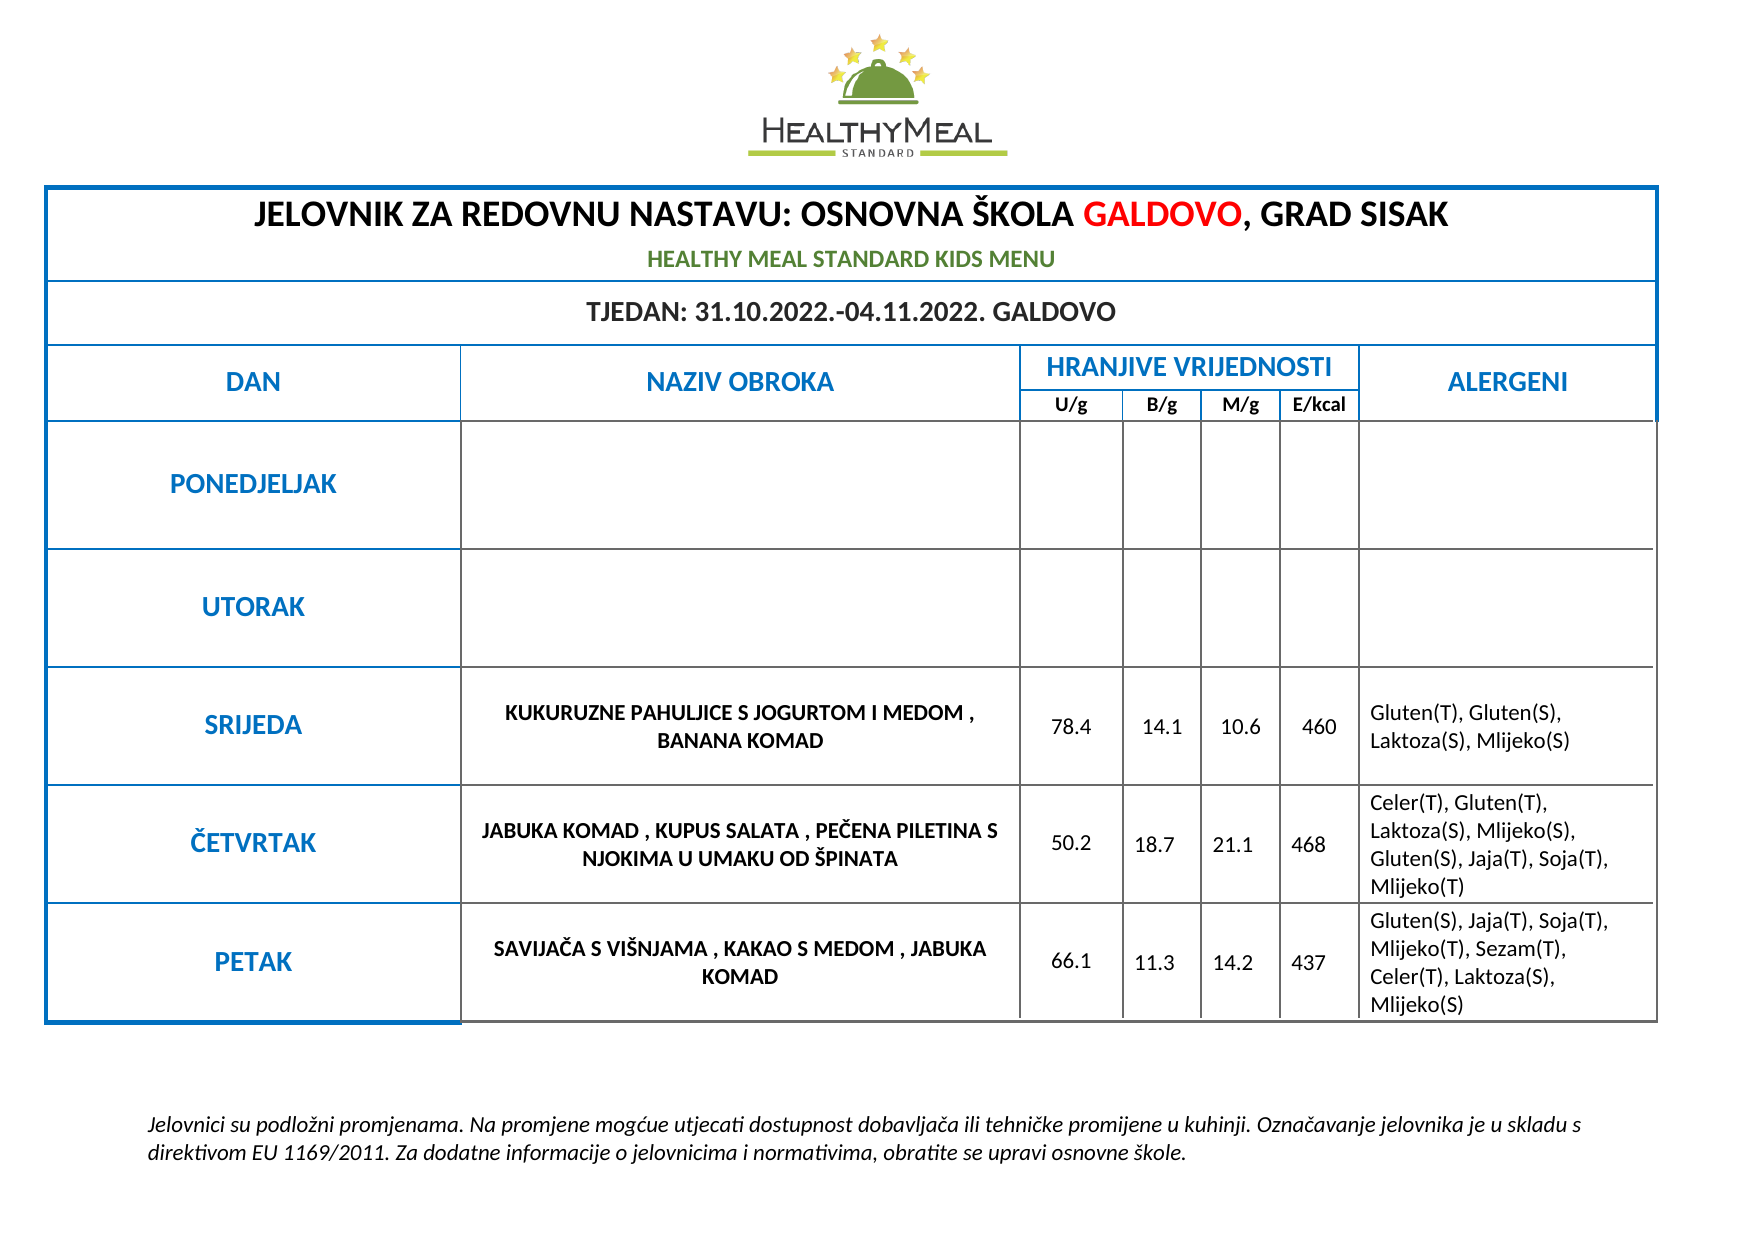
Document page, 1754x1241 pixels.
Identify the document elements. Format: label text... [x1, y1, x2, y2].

table_cell Celer(T), Gluten(T), Laktoza(S), Mlijeko(S), Gluten(S), Jaja(T), Soja(T), Mlijeko(T) [1360, 784, 1656, 902]
table_cell SAVIJAČA S VIŠNJAMA , KAKAO S MEDOM , JABUKA KOMAD [462, 904, 1020, 1020]
table_cell E/kcal [1281, 391, 1358, 420]
table_cell JABUKA KOMAD , KUPUS SALATA , PEČENA PILETINA S NJOKIMA U UMAKU OD ŠPINATA [462, 786, 1019, 902]
table_cell [1281, 550, 1358, 666]
table_cell 78.4 [1021, 668, 1122, 784]
table_cell [1360, 548, 1656, 666]
table_cell 468 [1281, 786, 1358, 902]
table_cell [1124, 550, 1200, 666]
table_cell [1124, 422, 1200, 548]
table_cell DAN [48, 346, 460, 420]
table_cell 437 [1280, 904, 1359, 1020]
table_cell [1021, 422, 1122, 548]
table_cell 18.7 [1124, 786, 1200, 902]
table_cell KUKURUZNE PAHULJICE S JOGURTOM I MEDOM , BANANA KOMAD [462, 668, 1019, 784]
table_cell [1202, 550, 1279, 666]
table_cell NAZIV OBROKA [461, 346, 1019, 420]
table_cell U/g [1021, 391, 1122, 420]
table_cell 50.2 [1021, 786, 1122, 902]
table_cell M/g [1202, 391, 1279, 420]
table_cell 14.2 [1201, 904, 1280, 1020]
table_cell [1021, 550, 1122, 666]
table_cell UTORAK [48, 550, 460, 666]
table_cell 66.1 [1020, 904, 1123, 1020]
table_cell PETAK [48, 904, 460, 1020]
table_cell [1202, 422, 1279, 548]
table_cell HRANJIVE VRIJEDNOSTI [1021, 346, 1358, 389]
table_cell 10.6 [1202, 668, 1279, 784]
table_cell 21.1 [1202, 786, 1279, 902]
table_cell SRIJEDA [48, 668, 460, 784]
table_cell ČETVRTAK [48, 786, 460, 902]
table_cell [1360, 420, 1656, 548]
table_cell Gluten(T), Gluten(S), Laktoza(S), Mlijeko(S) [1360, 666, 1656, 784]
table_cell [1281, 422, 1358, 548]
table_cell 460 [1281, 668, 1358, 784]
table_cell PONEDJELJAK [48, 422, 460, 548]
table_cell [462, 550, 1019, 666]
table_cell 11.3 [1123, 904, 1201, 1020]
picture [745, 29, 1008, 171]
table_cell TJEDAN: 31.10.2022.-04.11.2022. GALDOVO [48, 282, 1655, 344]
table_cell [462, 422, 1019, 548]
table_header JELOVNIK ZA REDOVNU NASTAVU: OSNOVNA ŠKOLA GALDOVO, GRAD SISAK HEALTHY MEAL STANDARD KIDS MENU [48, 190, 1655, 280]
table_cell B/g [1123, 391, 1200, 420]
table_cell ALERGENI [1360, 346, 1655, 420]
table_cell 14.1 [1124, 668, 1200, 784]
table_cell Gluten(S), Jaja(T), Soja(T), Mlijeko(T), Sezam(T), Celer(T), Laktoza(S), Mlijeko(S) [1359, 902, 1656, 1020]
